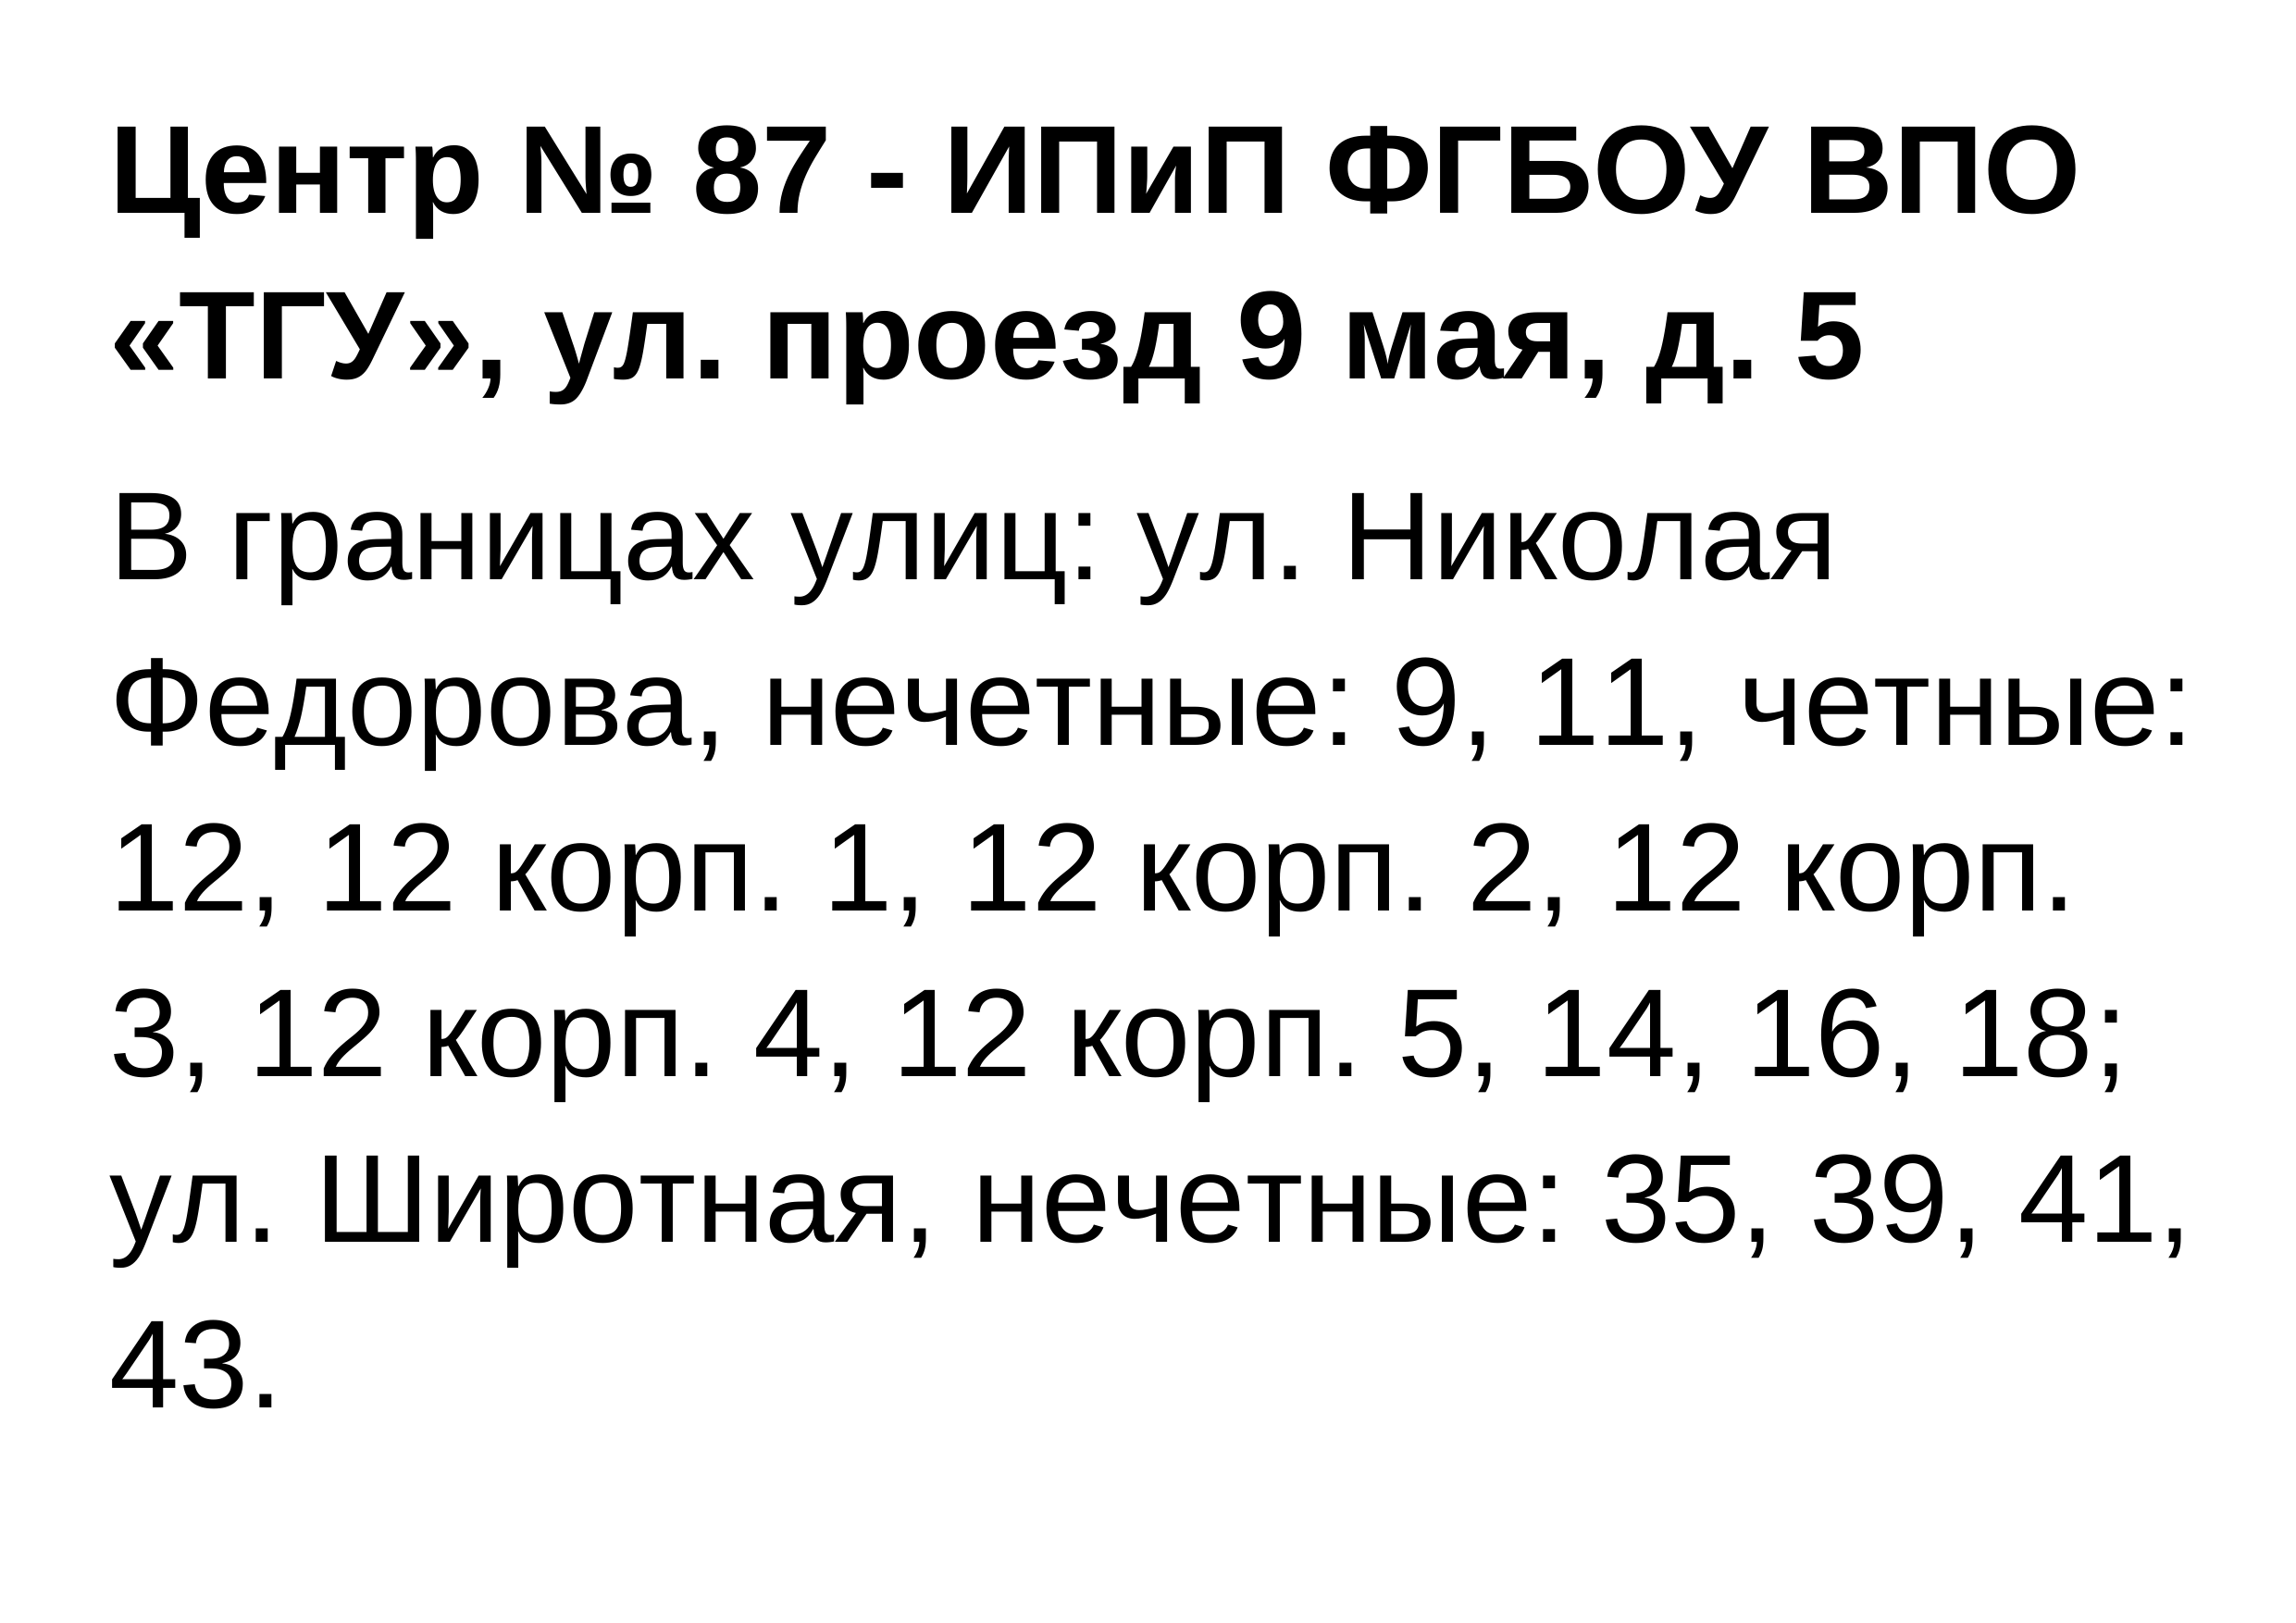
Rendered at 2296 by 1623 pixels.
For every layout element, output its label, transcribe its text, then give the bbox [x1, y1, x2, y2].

text В границах улиц: ул. Николая Федорова, нечетные: 9, 11, четные: 12, 12 корп. 1, 12 корп. 2, 12 корп. 3, 12 корп. 4, 12 корп. 5, 14, 16, 18; ул. Широтная, нечетные: 35, 39, 41, 43. [109, 462, 2203, 1434]
subtitle Центр № 87 - ИПиП ФГБОУ ВПО «ТГУ», ул. проезд 9 мая, д. 5 [109, 95, 2203, 405]
